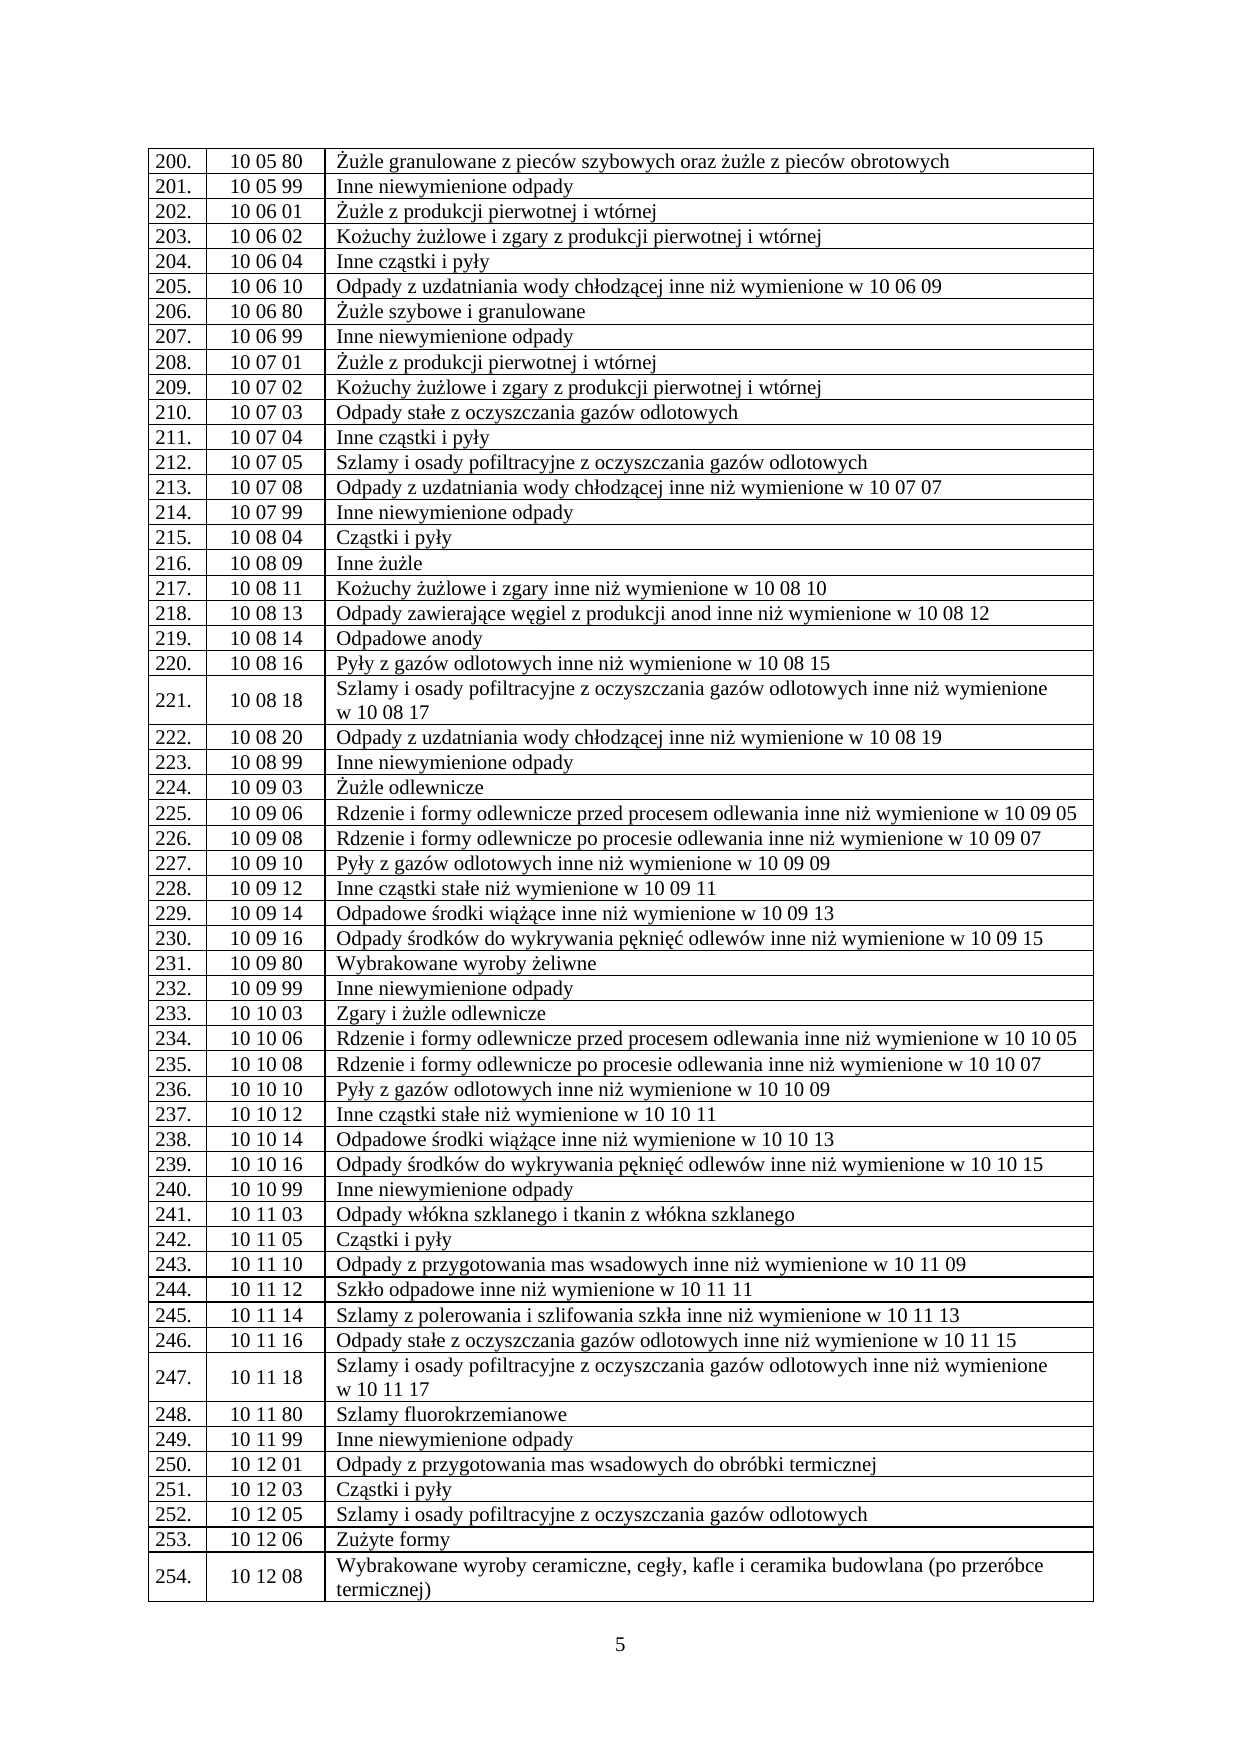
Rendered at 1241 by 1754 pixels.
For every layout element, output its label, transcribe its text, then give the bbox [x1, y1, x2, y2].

table_cell Cząstki i pyły [326, 1477, 1093, 1501]
table_cell [149, 1001, 206, 1025]
table_cell Szlamy i osady pofiltracyjne z oczyszczania gazów odlotowych [326, 450, 1093, 474]
table_cell [149, 375, 206, 399]
table_cell [149, 1452, 206, 1476]
table_cell [149, 350, 206, 374]
table_cell [149, 976, 206, 1000]
table_cell 10 07 04 [207, 425, 324, 449]
table_cell 10 10 10 [207, 1077, 324, 1101]
table_cell Żużle szybowe i granulowane [326, 299, 1093, 323]
table_cell [149, 1477, 206, 1501]
table_cell 10 11 12 [207, 1278, 324, 1301]
table_cell Szlamy z polerowania i szlifowania szkła inne niż wymienione w 10 11 13 [326, 1303, 1093, 1327]
table_cell Odpadowe środki wiążące inne niż wymienione w 10 10 13 [326, 1127, 1093, 1151]
table_cell Szlamy i osady pofiltracyjne z oczyszczania gazów odlotowych [326, 1502, 1093, 1526]
table_cell 10 07 01 [207, 350, 324, 374]
table_cell [149, 1278, 206, 1301]
table_cell Inne cząstki stałe niż wymienione w 10 10 11 [326, 1102, 1093, 1126]
table_cell [149, 550, 206, 574]
table_cell [149, 1402, 206, 1426]
table_cell 10 06 04 [207, 249, 324, 273]
table_cell Kożuchy żużlowe i zgary inne niż wymienione w 10 08 10 [326, 576, 1093, 599]
table_cell Szlamy i osady pofiltracyjne z oczyszczania gazów odlotowych inne niż wymienione w 10 08 17 [326, 676, 1093, 724]
table_cell 10 11 10 [207, 1252, 324, 1276]
table_cell [149, 199, 206, 223]
table_cell 10 08 16 [207, 651, 324, 675]
table_cell 10 05 99 [207, 174, 324, 198]
table_cell [149, 826, 206, 849]
table_cell 10 07 03 [207, 400, 324, 424]
table_cell [149, 1127, 206, 1151]
table_cell Odpady z przygotowania mas wsadowych do obróbki termicznej [326, 1452, 1093, 1476]
table_cell Zgary i żużle odlewnicze [326, 1001, 1093, 1025]
table_cell Odpady zawierające węgiel z produkcji anod inne niż wymienione w 10 08 12 [326, 601, 1093, 625]
table_cell [149, 1303, 206, 1327]
table_cell Szlamy fluorokrzemianowe [326, 1402, 1093, 1426]
table_cell 10 11 80 [207, 1402, 324, 1426]
table_cell 10 10 03 [207, 1001, 324, 1025]
table_cell 10 09 14 [207, 901, 324, 925]
table_cell [149, 475, 206, 499]
table_cell Inne niewymienione odpady [326, 1427, 1093, 1451]
table_cell [149, 876, 206, 900]
table_cell [149, 951, 206, 975]
table_cell 10 09 06 [207, 800, 324, 824]
table_cell [149, 1227, 206, 1251]
table_cell Pyły z gazów odlotowych inne niż wymienione w 10 09 09 [326, 851, 1093, 875]
table_cell 10 11 16 [207, 1328, 324, 1352]
table_cell [149, 901, 206, 925]
table_cell Cząstki i pyły [326, 1227, 1093, 1251]
table_cell Inne niewymienione odpady [326, 750, 1093, 774]
table_cell [149, 750, 206, 774]
table_cell 10 06 10 [207, 274, 324, 298]
table_cell Żużle granulowane z pieców szybowych oraz żużle z pieców obrotowych [326, 149, 1093, 173]
table_cell Szkło odpadowe inne niż wymienione w 10 11 11 [326, 1278, 1093, 1301]
table_cell 10 06 02 [207, 224, 324, 248]
table_cell Zużyte formy [326, 1528, 1093, 1551]
table_cell 10 12 05 [207, 1502, 324, 1526]
table_cell Inne żużle [326, 550, 1093, 574]
table_cell [149, 601, 206, 625]
table_cell 10 10 12 [207, 1102, 324, 1126]
table_cell 10 08 14 [207, 626, 324, 650]
table_cell 10 11 05 [207, 1227, 324, 1251]
table_cell Cząstki i pyły [326, 525, 1093, 549]
table_cell 10 09 99 [207, 976, 324, 1000]
table_cell [149, 450, 206, 474]
table_cell 10 08 04 [207, 525, 324, 549]
table_cell 10 05 80 [207, 149, 324, 173]
table_cell 10 10 99 [207, 1177, 324, 1201]
table_cell [149, 1026, 206, 1050]
table_cell 10 11 99 [207, 1427, 324, 1451]
table_cell Odpadowe środki wiążące inne niż wymienione w 10 09 13 [326, 901, 1093, 925]
table_cell 10 08 11 [207, 576, 324, 599]
table_cell Żużle odlewnicze [326, 775, 1093, 799]
table_cell Odpady z przygotowania mas wsadowych inne niż wymienione w 10 11 09 [326, 1252, 1093, 1276]
table_cell [149, 1202, 206, 1226]
table_cell [149, 1051, 206, 1076]
table_cell [149, 525, 206, 549]
table_cell 10 07 02 [207, 375, 324, 399]
table_cell [149, 500, 206, 524]
table_cell 10 09 08 [207, 826, 324, 849]
table_cell Inne cząstki i pyły [326, 249, 1093, 273]
table_cell 10 10 06 [207, 1026, 324, 1050]
table_cell 10 09 80 [207, 951, 324, 975]
table_cell Pyły z gazów odlotowych inne niż wymienione w 10 08 15 [326, 651, 1093, 675]
table_cell Rdzenie i formy odlewnicze przed procesem odlewania inne niż wymienione w 10 10 05 [326, 1026, 1093, 1050]
table_cell 10 09 03 [207, 775, 324, 799]
table_cell [149, 1077, 206, 1101]
table_cell 10 10 08 [207, 1051, 324, 1076]
table_cell [149, 425, 206, 449]
table_cell [149, 651, 206, 675]
table_cell Kożuchy żużlowe i zgary z produkcji pierwotnej i wtórnej [326, 375, 1093, 399]
table_cell Odpadowe anody [326, 626, 1093, 650]
table_cell Rdzenie i formy odlewnicze po procesie odlewania inne niż wymienione w 10 10 07 [326, 1051, 1093, 1076]
table_cell [149, 149, 206, 173]
table_cell 10 06 01 [207, 199, 324, 223]
table_cell [149, 576, 206, 599]
table_cell Rdzenie i formy odlewnicze przed procesem odlewania inne niż wymienione w 10 09 05 [326, 800, 1093, 824]
table_cell [149, 1353, 206, 1401]
table_cell Odpady z uzdatniania wody chłodzącej inne niż wymienione w 10 08 19 [326, 725, 1093, 749]
table_cell Odpady z uzdatniania wody chłodzącej inne niż wymienione w 10 06 09 [326, 274, 1093, 298]
table_cell 10 08 09 [207, 550, 324, 574]
table_cell 10 11 03 [207, 1202, 324, 1226]
table_cell [149, 1553, 206, 1601]
table_cell [149, 249, 206, 273]
table_cell Szlamy i osady pofiltracyjne z oczyszczania gazów odlotowych inne niż wymienione w 10 11 17 [326, 1353, 1093, 1401]
table_cell 10 11 14 [207, 1303, 324, 1327]
table_cell 10 09 12 [207, 876, 324, 900]
table_cell Pyły z gazów odlotowych inne niż wymienione w 10 10 09 [326, 1077, 1093, 1101]
table_cell Rdzenie i formy odlewnicze po procesie odlewania inne niż wymienione w 10 09 07 [326, 826, 1093, 849]
table_cell Inne niewymienione odpady [326, 500, 1093, 524]
table_cell Żużle z produkcji pierwotnej i wtórnej [326, 350, 1093, 374]
table_cell 10 07 08 [207, 475, 324, 499]
table_cell Odpady z uzdatniania wody chłodzącej inne niż wymienione w 10 07 07 [326, 475, 1093, 499]
table_cell 10 12 01 [207, 1452, 324, 1476]
table_cell [149, 1328, 206, 1352]
table_cell 10 08 18 [207, 676, 324, 724]
table_cell [149, 224, 206, 248]
table_cell Wybrakowane wyroby ceramiczne, cegły, kafle i ceramika budowlana (po przeróbce termicznej) [326, 1553, 1093, 1601]
table_cell Odpady środków do wykrywania pęknięć odlewów inne niż wymienione w 10 09 15 [326, 926, 1093, 950]
table_cell [149, 626, 206, 650]
table_cell [149, 1252, 206, 1276]
table_cell [149, 926, 206, 950]
table_cell [149, 1102, 206, 1126]
table_cell [149, 1528, 206, 1551]
table_cell 10 06 99 [207, 325, 324, 348]
table_cell 10 12 08 [207, 1553, 324, 1601]
table_cell Inne niewymienione odpady [326, 976, 1093, 1000]
table_cell Odpady środków do wykrywania pęknięć odlewów inne niż wymienione w 10 10 15 [326, 1152, 1093, 1176]
table_cell [149, 725, 206, 749]
table_cell [149, 325, 206, 348]
table_cell Inne niewymienione odpady [326, 174, 1093, 198]
table_cell Inne niewymienione odpady [326, 325, 1093, 348]
table_cell Inne niewymienione odpady [326, 1177, 1093, 1201]
table_cell 10 12 06 [207, 1528, 324, 1551]
table_cell Inne cząstki i pyły [326, 425, 1093, 449]
table_cell [149, 400, 206, 424]
table_cell [149, 1152, 206, 1176]
table_cell Żużle z produkcji pierwotnej i wtórnej [326, 199, 1093, 223]
table_cell 10 08 20 [207, 725, 324, 749]
table_cell 10 08 99 [207, 750, 324, 774]
table_cell Odpady stałe z oczyszczania gazów odlotowych inne niż wymienione w 10 11 15 [326, 1328, 1093, 1352]
table_cell [149, 174, 206, 198]
table_cell [149, 274, 206, 298]
table_cell 10 09 10 [207, 851, 324, 875]
table_cell Odpady stałe z oczyszczania gazów odlotowych [326, 400, 1093, 424]
table_cell [149, 1177, 206, 1201]
table_cell [149, 851, 206, 875]
table_cell 10 06 80 [207, 299, 324, 323]
table_cell Wybrakowane wyroby żeliwne [326, 951, 1093, 975]
table_cell [149, 676, 206, 724]
table_cell [149, 1427, 206, 1451]
table_cell 10 11 18 [207, 1353, 324, 1401]
table_cell Inne cząstki stałe niż wymienione w 10 09 11 [326, 876, 1093, 900]
table_cell 10 10 14 [207, 1127, 324, 1151]
table_cell 10 12 03 [207, 1477, 324, 1501]
table_cell Kożuchy żużlowe i zgary z produkcji pierwotnej i wtórnej [326, 224, 1093, 248]
table_cell 10 07 05 [207, 450, 324, 474]
table_cell 10 10 16 [207, 1152, 324, 1176]
table_cell 10 07 99 [207, 500, 324, 524]
table_cell 10 08 13 [207, 601, 324, 625]
table_cell [149, 775, 206, 799]
table_cell [149, 299, 206, 323]
table_cell Odpady włókna szklanego i tkanin z włókna szklanego [326, 1202, 1093, 1226]
table_cell [149, 800, 206, 824]
table_cell 10 09 16 [207, 926, 324, 950]
table_cell [149, 1502, 206, 1526]
